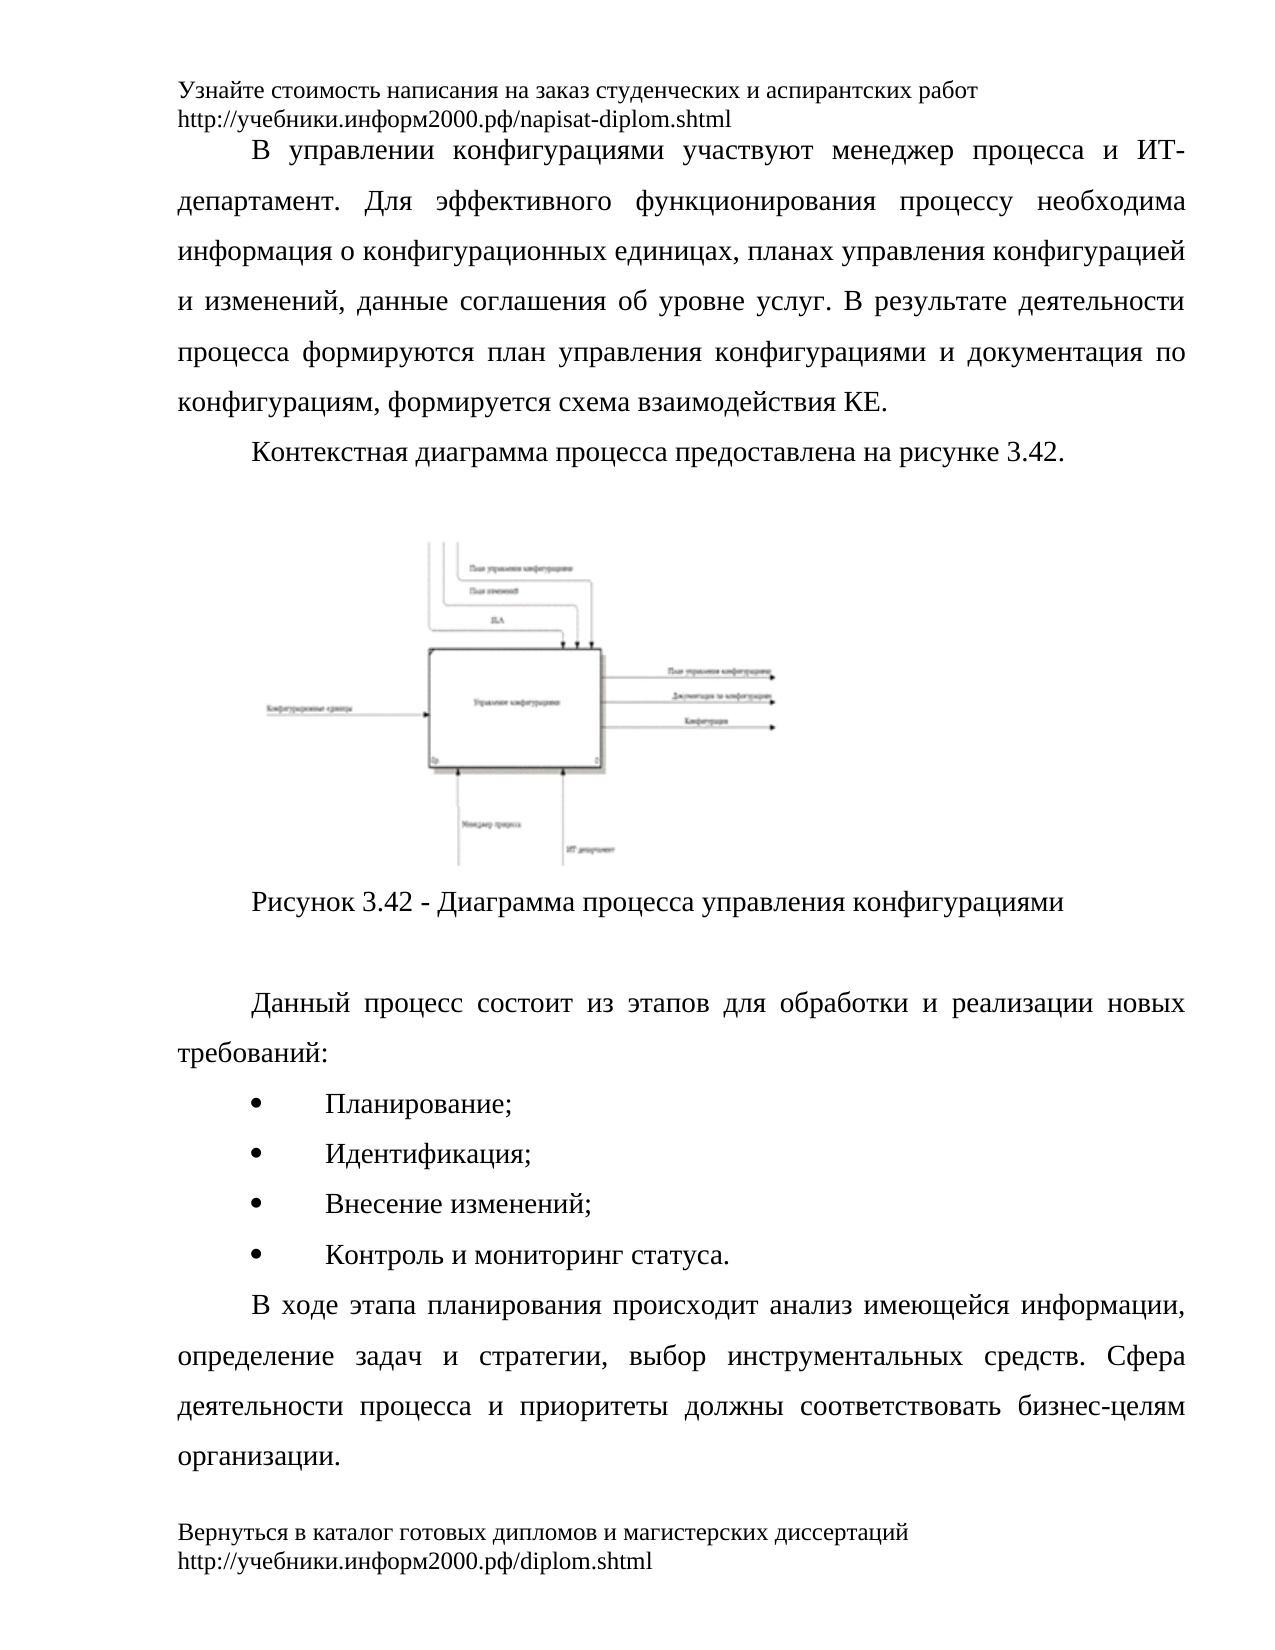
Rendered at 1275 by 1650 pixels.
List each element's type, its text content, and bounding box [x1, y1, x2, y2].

text  Планирование; [177, 1086, 1186, 1119]
text Данный процесс состоит из этапов для обработки и реализации новых требований: [177, 985, 1186, 1069]
text В управлении конфигурациями участвуют менеджер процесса и ИТ-департамент. Для эффективного функционирования процессу необходима информация о конфигурационных единицах, планах управления конфигурацией и изменений, данные соглашения об уровне услуг. В результате деятельности процесса формируются план управления конфигурациями и документация по конфигурациям, формируется схема взаимодействия КЕ. [177, 132, 1186, 418]
text  Контроль и мониторинг статуса. [177, 1237, 1186, 1271]
text Контекстная диаграмма процесса предоставлена на рисунке 3.42. [177, 434, 1186, 468]
text  Идентификация; [177, 1136, 1186, 1170]
text Рисунок 3.42 - Диаграмма процесса управления конфигурациями [177, 884, 1186, 918]
picture [251, 535, 780, 871]
text  Внесение изменений; [177, 1187, 1186, 1220]
text В ходе этапа планирования происходит анализ имеющейся информации, определение задач и стратегии, выбор инструментальных средств. Сфера деятельности процесса и приоритеты должны соответствовать бизнес-целям организации. [177, 1287, 1186, 1472]
